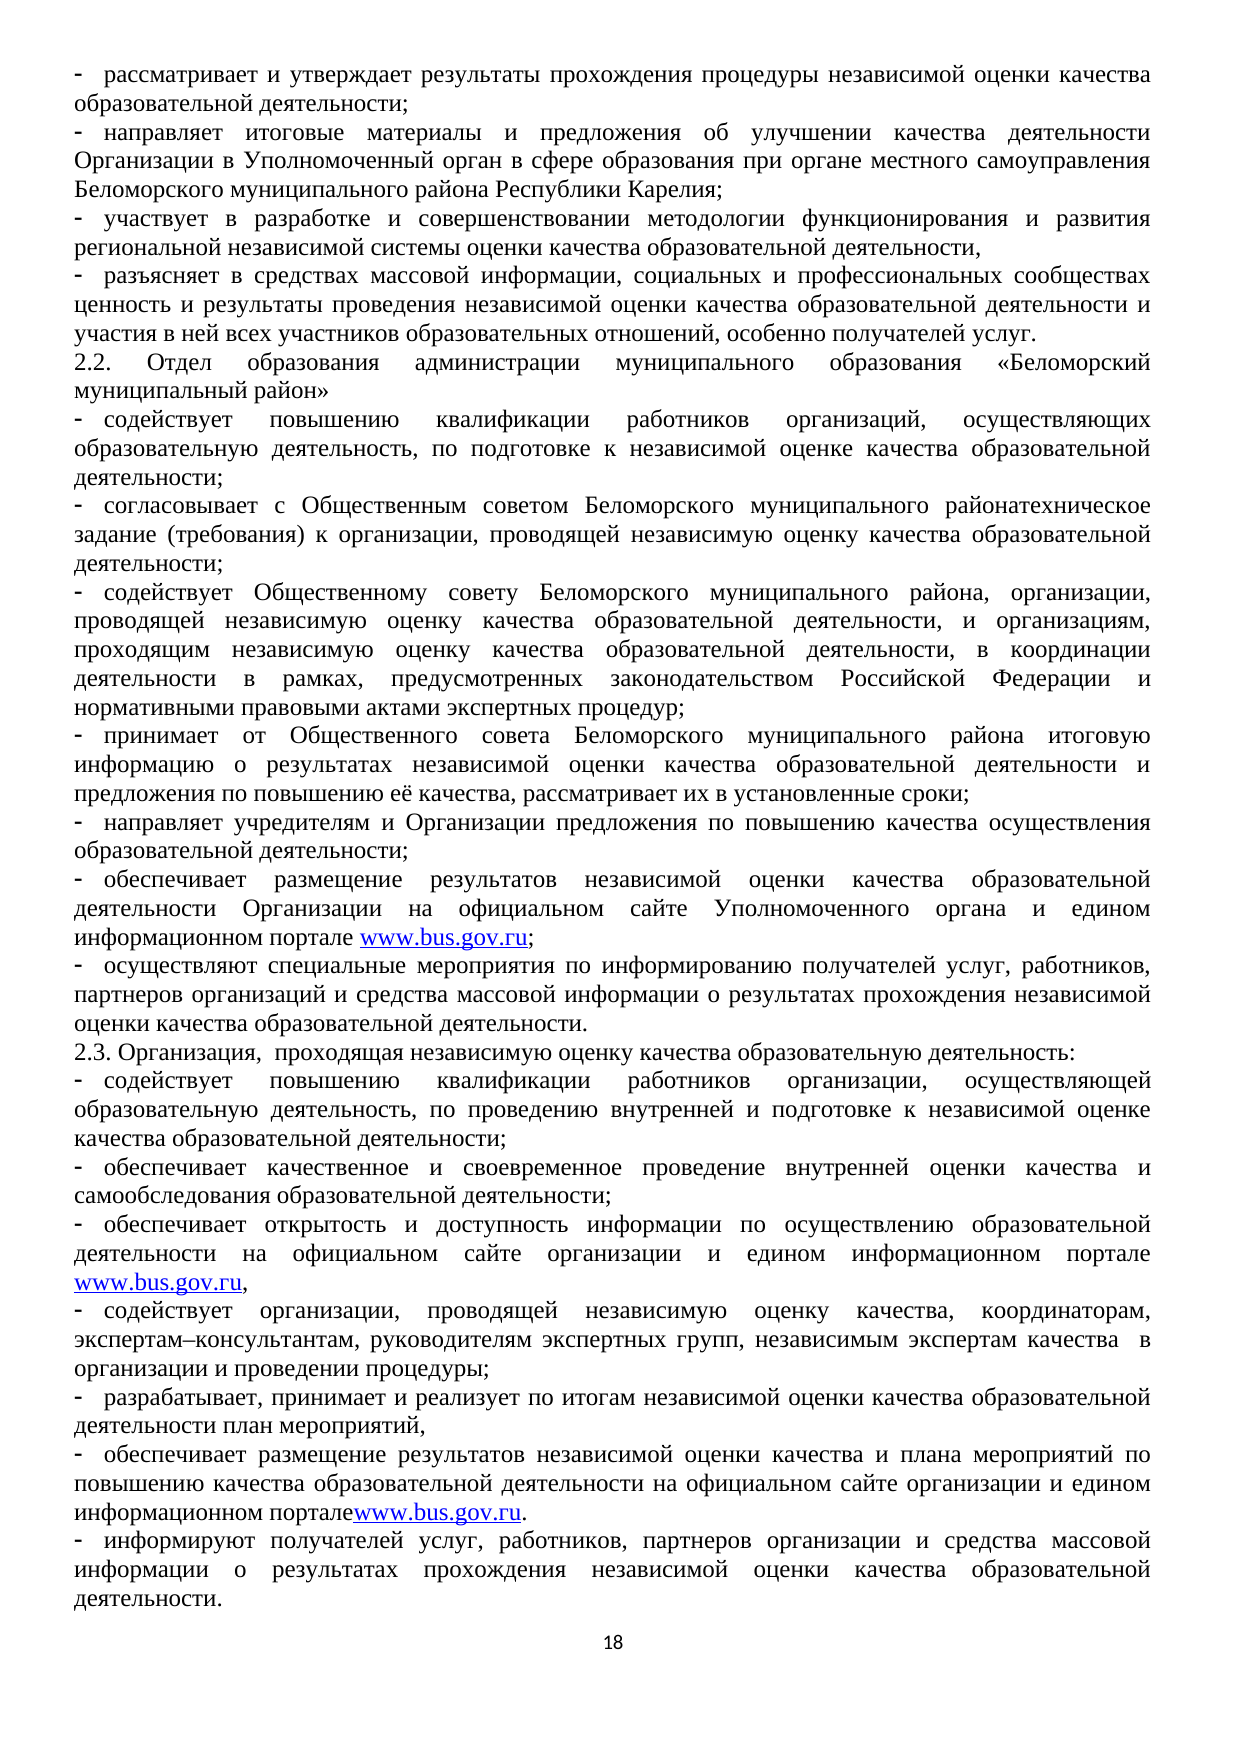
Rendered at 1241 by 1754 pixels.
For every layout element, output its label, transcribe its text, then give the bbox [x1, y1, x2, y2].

list обеспечивает открытость и доступность информации по осуществлению образовательной деятельности на официальном сайте организации и едином информационном портале www.bus.gov.гu, [74, 1209, 1152, 1295]
list обеспечивает размещение результатов независимой оценки качества и плана мероприятий по повышению качества образовательной деятельности на официальном сайте организации и едином информационном порталеwww.bus.gov.гu. [74, 1439, 1152, 1525]
list разрабатывает, принимает и реализует по итогам независимой оценки качества образовательной деятельности план мероприятий, [74, 1382, 1152, 1439]
list информируют получателей услуг, работников, партнеров организации и средства массовой информации о результатах прохождения независимой оценки качества образовательной деятельности. [74, 1525, 1152, 1612]
list содействует повышению квалификации работников организаций, осуществляющих образовательную деятельность, по подготовке к независимой оценке качества образовательной деятельности; [74, 404, 1152, 490]
list принимает от Общественного совета Беломорского муниципального района итоговую информацию о результатах независимой оценки качества образовательной деятельности и предложения по повышению её качества, рассматривает их в установленные сроки; [74, 720, 1152, 807]
list разъясняет в средствах массовой информации, социальных и профессиональных сообществах ценность и результаты проведения независимой оценки качества образовательной деятельности и участия в ней всех участников образовательных отношений, особенно получателей услуг. [74, 260, 1152, 347]
text 2.3. Организация, проходящая независимую оценку качества образовательную деятельность: [74, 1037, 1152, 1065]
list направляет итоговые материалы и предложения об улучшении качества деятельности Организации в Уполномоченный орган в сфере образования при органе местного самоуправления Беломорского муниципального района Республики Карелия; [74, 117, 1152, 203]
list обеспечивает размещение результатов независимой оценки качества образовательной деятельности Организации на официальном сайте Уполномоченного органа и едином информационном портале www.bus.gov.гu; [74, 864, 1152, 950]
list участвует в разработке и совершенствовании методологии функционирования и развития региональной независимой системы оценки качества образовательной деятельности, [74, 203, 1152, 260]
list осуществляют специальные мероприятия по информированию получателей услуг, работников, партнеров организаций и средства массовой информации о результатах прохождения независимой оценки качества образовательной деятельности. [74, 950, 1152, 1037]
list содействует повышению квалификации работников организации, осуществляющей образовательную деятельность, по проведению внутренней и подготовке к независимой оценке качества образовательной деятельности; [74, 1065, 1152, 1152]
list рассматривает и утверждает результаты прохождения процедуры независимой оценки качества образовательной деятельности; [74, 59, 1152, 117]
text 2.2. Отдел образования администрации муниципального образования «Беломорский муниципальный район» [74, 347, 1152, 404]
list направляет учредителям и Организации предложения по повышению качества осуществления образовательной деятельности; [74, 807, 1152, 864]
list обеспечивает качественное и своевременное проведение внутренней оценки качества и самообследования образовательной деятельности; [74, 1152, 1152, 1209]
list содействует Общественному совету Беломорского муниципального района, организации, проводящей независимую оценку качества образовательной деятельности, и организациям, проходящим независимую оценку качества образовательной деятельности, в координации деятельности в рамках, предусмотренных законодательством Российской Федерации и нормативными правовыми актами экспертных процедур; [74, 577, 1152, 720]
list содействует организации, проводящей независимую оценку качества, координаторам, экспертам–консультантам, руководителям экспертных групп, независимым экспертам качества в организации и проведении процедуры; [74, 1295, 1152, 1382]
list согласовывает с Общественным советом Беломорского муниципального районатехническое задание (требования) к организации, проводящей независимую оценку качества образовательной деятельности; [74, 490, 1152, 577]
